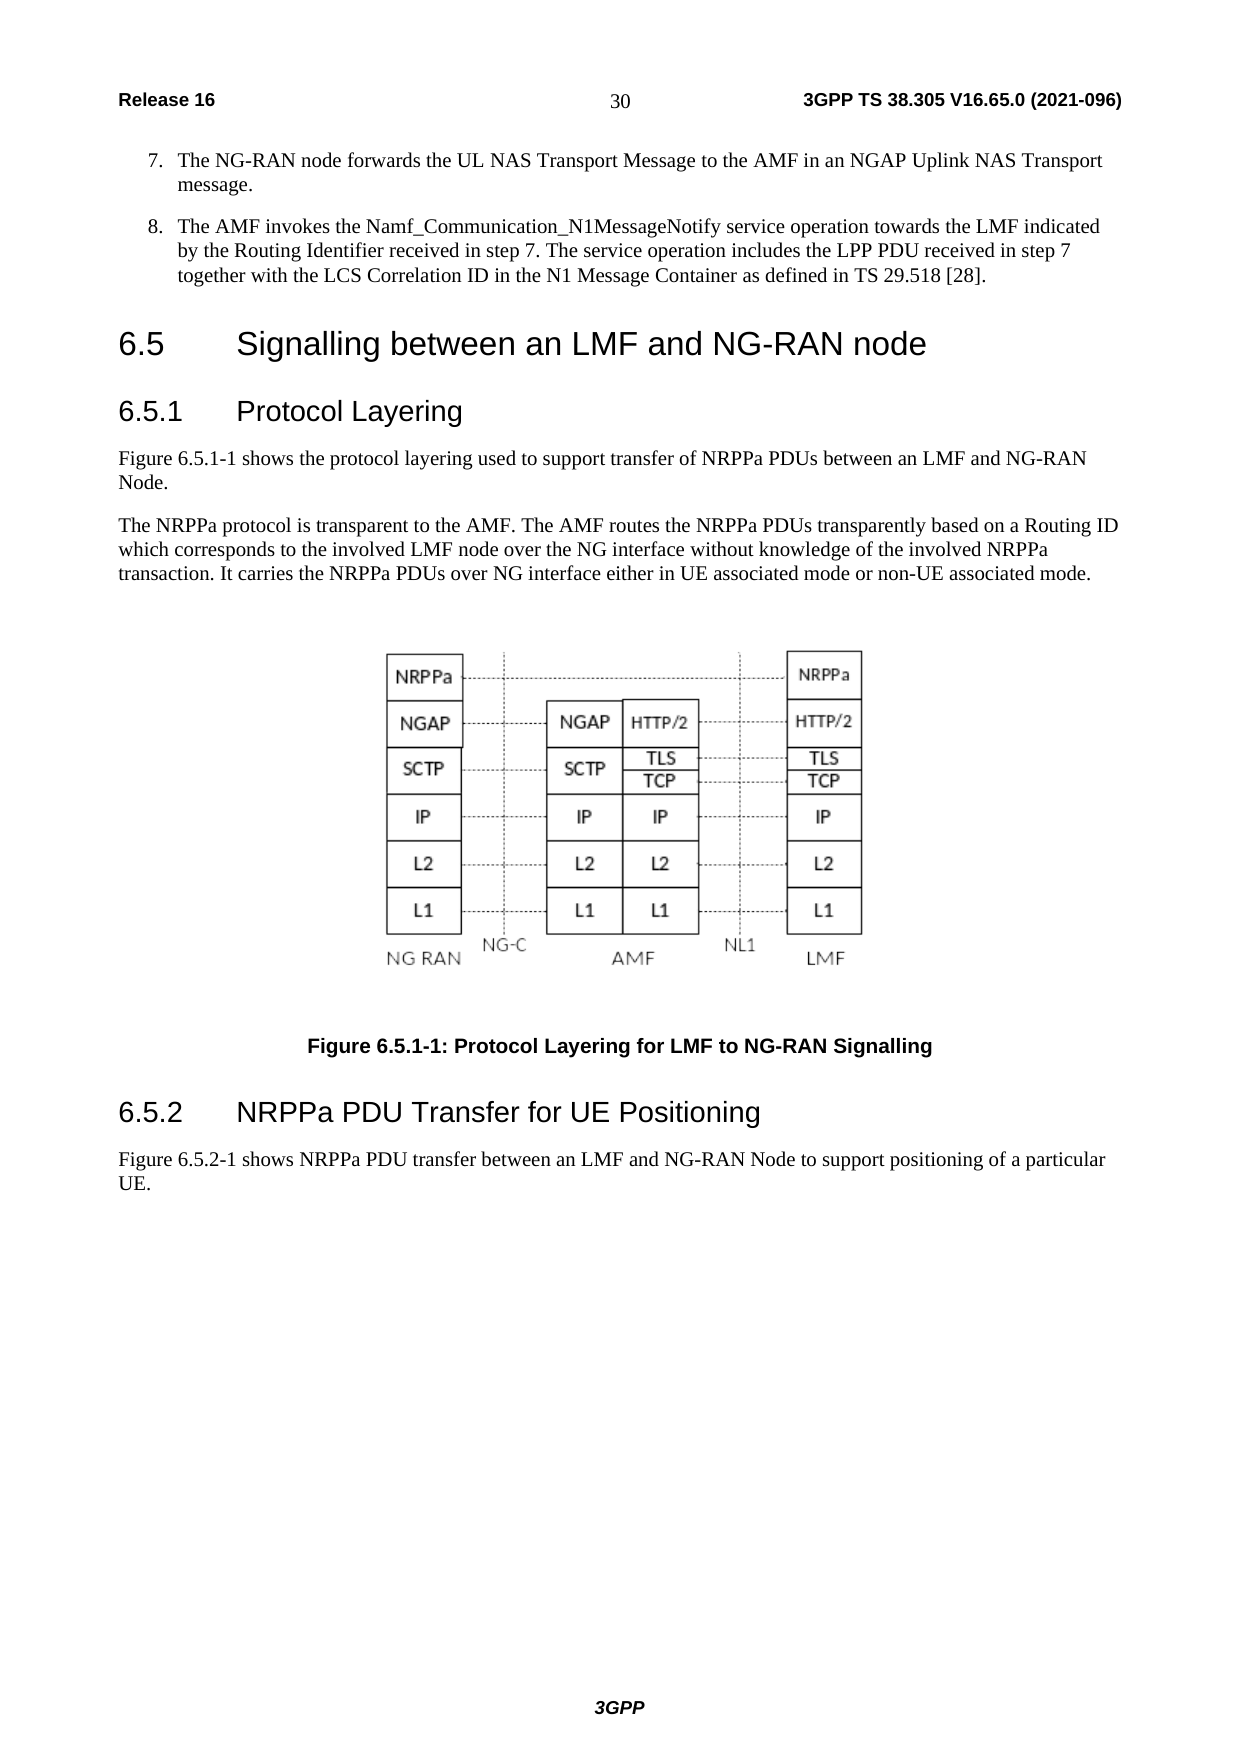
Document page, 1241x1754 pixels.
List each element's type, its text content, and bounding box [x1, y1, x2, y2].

text Figure 6.5.1-1: Protocol Layering for LMF to NG-RAN Signalling [118, 1033, 1122, 1057]
subtitle 6.5.2 NRPPa PDU Transfer for UE Positioning [118, 1095, 1122, 1128]
text 8. The AMF invokes the Namf_Communication_N1MessageNotify service operation towards the LMF indicated by the Routing Identifier received in step 7. The service operation includes the LPP PDU received in step 7 together with the LCS Correlation ID in the N1 Message Container as defined in TS 29.518 [28]. [148, 214, 1122, 287]
subtitle 6.5.1 Protocol Layering [118, 394, 1122, 427]
subtitle 6.5 Signalling between an LMF and NG-RAN node [118, 324, 1122, 362]
text The NRPPa protocol is transparent to the AMF. The AMF routes the NRPPa PDUs transparently based on a Routing ID which corresponds to the involved LMF node over the NG interface without knowledge of the involved NRPPa transaction. It carries the NRPPa PDUs over NG interface either in UE associated mode or non-UE associated mode. [118, 513, 1122, 585]
text 7. The NG-RAN node forwards the UL NAS Transport Message to the AMF in an NGAP Uplink NAS Transport message. [148, 147, 1122, 196]
text Figure 6.5.2-1 shows NRPPa PDU transfer between an LMF and NG-RAN Node to support positioning of a particular UE. [118, 1147, 1122, 1195]
text Figure 6.5.1-1 shows the protocol layering used to support transfer of NRPPa PDUs between an LMF and NG-RAN Node. [118, 446, 1122, 494]
